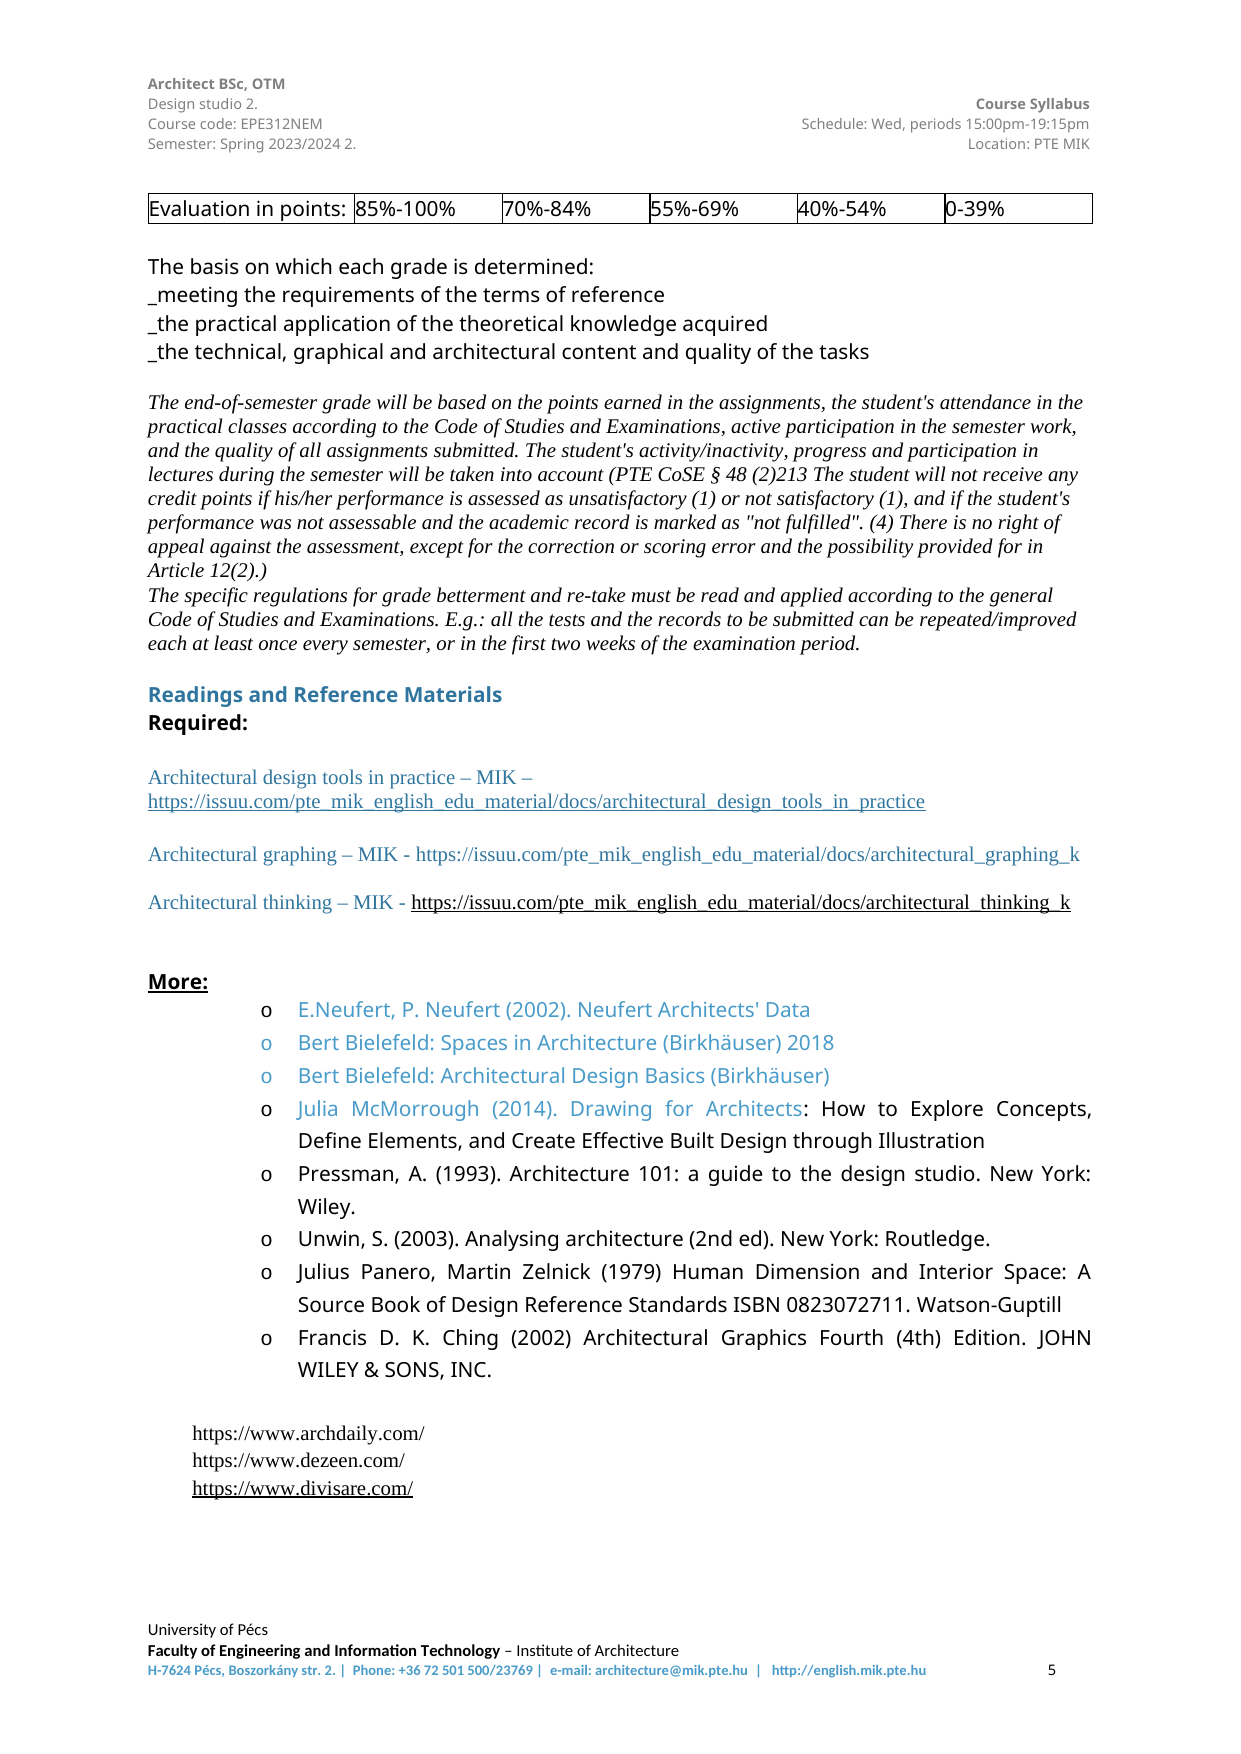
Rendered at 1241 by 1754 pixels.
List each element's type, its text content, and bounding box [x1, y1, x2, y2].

table_cell 70%-84% [503, 194, 649, 223]
list Julius Panero, Martin Zelnick (1979) Human Dimension and Interior Space: A Source Book of Design Reference Standards ISBN 0823072711. Watson-Guptill [260, 1257, 1092, 1318]
list Unwin, S. (2003). Analysing architecture (2nd ed). New York: Routledge. [260, 1224, 1092, 1253]
table_cell 55%-69% [651, 194, 797, 223]
text _the practical application of the theoretical knowledge acquired [148, 309, 1092, 337]
list Pressman, A. (1993). Architecture 101: a guide to the design studio. New York: Wiley. [260, 1159, 1092, 1220]
text The basis on which each grade is determined: [148, 252, 1092, 281]
list E.Neufert, P. Neufert (2002). Neufert Architects' Data [260, 995, 1092, 1024]
text Required: [148, 708, 1092, 737]
list Bert Bielefeld: Architectural Design Basics (Birkhäuser) [260, 1061, 1092, 1089]
list Bert Bielefeld: Spaces in Architecture (Birkhäuser) 2018 [260, 1028, 1092, 1057]
text Architectural thinking – MIK - https://issuu.com/pte_mik_english_edu_material/docs/architectural_thinking_k [148, 890, 1092, 914]
text The end-of-semester grade will be based on the points earned in the assignments, the student's attendance in the practical classes according to the Code of Studies and Examinations, active participation in the semester work, and the quality of all assignments submitted. The student's activity/inactivity, progress and participation in lectures during the semester will be taken into account (PTE CoSE § 48 (2)213 The student will not receive any credit points if his/her performance is assessed as unsatisfactory (1) or not satisfactory (1), and if the student's performance was not assessable and the academic record is marked as "not fulfilled". (4) There is no right of appeal against the assessment, except for the correction or scoring error and the possibility provided for in Article 12(2).) [148, 390, 1092, 582]
subtitle Readings and Reference Materials [148, 680, 1092, 708]
text https://www.dezeen.com/ [192, 1448, 1092, 1472]
text Architectural graphing – MIK - https://issuu.com/pte_mik_english_edu_material/docs/architectural_graphing_k [148, 842, 1092, 866]
table_cell 0-39% [946, 194, 1092, 223]
text https://www.divisare.com/ [192, 1476, 1092, 1500]
table_cell 85%-100% [355, 194, 502, 223]
list Francis D. K. Ching (2002) Architectural Graphics Fourth (4th) Edition. JOHN WILEY & SONS, INC. [260, 1323, 1092, 1384]
text The specific regulations for grade betterment and re-take must be read and applied according to the general Code of Studies and Examinations. E.g.: all the tests and the records to be submitted can be repeated/improved each at least once every semester, or in the first two weeks of the examination period. [148, 582, 1092, 655]
text _meeting the requirements of the terms of reference [148, 281, 1092, 309]
text More: [148, 967, 1092, 995]
text _the technical, graphical and architectural content and quality of the tasks [148, 337, 1092, 366]
table_cell Evaluation in points: [149, 194, 354, 223]
subtitle Architectural design tools in practice – MIK – https://issuu.com/pte_mik_english_edu_material/docs/architectural_design_tools_in_practice [148, 765, 1092, 813]
list Julia McMorrough (2014). Drawing for Architects: How to Explore Concepts, Define Elements, and Create Effective Built Design through Illustration [260, 1094, 1092, 1155]
text https://www.archdaily.com/ [192, 1421, 1092, 1444]
table_cell 40%-54% [798, 194, 944, 223]
